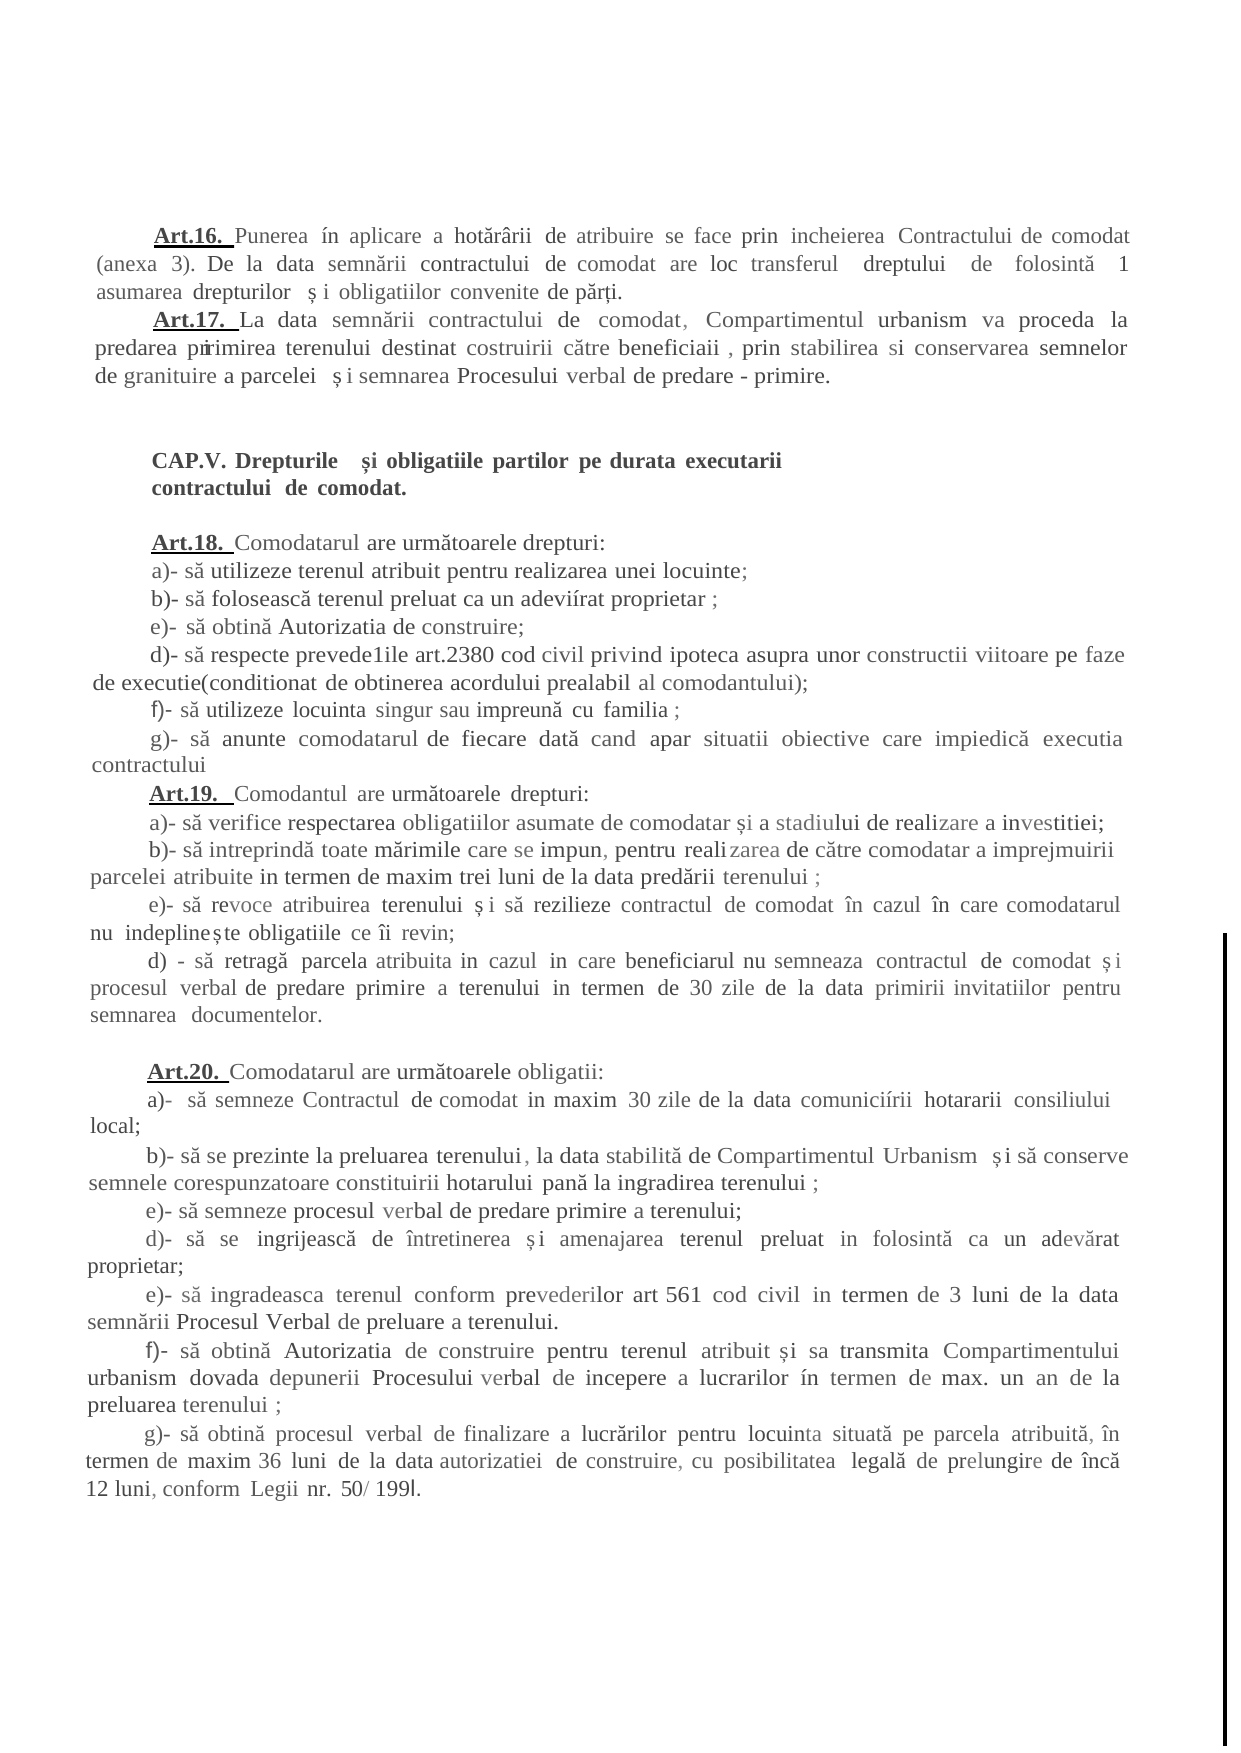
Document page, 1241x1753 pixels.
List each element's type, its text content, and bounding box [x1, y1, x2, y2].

text Art.17. La data semnării contractului de comodat, Compartimentul urbanism va proceda la predarea pririmirea terenului destinat costruirii către beneficiaii , prin stabilirea si conservarea semnelor de granituire a parcelei și semnarea Procesului verbal de predare - primire. [94, 306, 1128, 388]
text a)- să utilizeze terenul atribuit pentru realizarea unei locuinte; b)- să folosească terenul preluat ca un adeviírat proprietar ; [151, 557, 773, 611]
text f)- să utilizeze locuinta singur sau impreună cu familia ; [151, 697, 1238, 723]
text e)- să obtină Autorizatia de construire; [150, 613, 1238, 639]
text d)- să se ingrijească de întretinerea și amenajarea terenul preluat in folosintă ca un adevărat proprietar; [87, 1225, 1120, 1278]
text local; [90, 1112, 143, 1139]
text Art.16. Punerea ín aplicare a hotărârii de atribuire se face prin incheierea Contractului de comodat (anexa 3). De la data semnării contractului de comodat are loc transferul dreptului de folosintă 1 asumarea drepturilor ș i obligatiilor convenite de părți. [96, 222, 1130, 304]
text e)- să ingradeasca terenul conform prevederilor art 561 cod civil in termen de 3 luni de la data semnării Procesul Verbal de preluare a terenului. [87, 1281, 1119, 1334]
text d)- să respecte prevede1ile art.2380 cod civil privind ipoteca asupra unor constructii viitoare pe faze de executie(conditionat de obtinerea acordului prealabil al comodantului); [92, 641, 1126, 695]
text parcelei atribuite in termen de maxim trei luni de la data predării terenului ; [90, 864, 1238, 890]
text f)- să obtină Autorizatia de construire pentru terenul atribuit și sa transmita Compartimentului urbanism dovada depunerii Procesului verbal de incepere a lucrarilor ín termen de max. un an de la preluarea terenului ; [87, 1337, 1120, 1417]
text b)- să se prezinte la preluarea terenului, la data stabilită de Compartimentul Urbanism și să conserve [146, 1142, 1238, 1168]
text a)- să semneze Contractul de comodat in maxim 30 zile de la data comuniciírii hotararii consiliului [146, 1086, 1238, 1112]
subtitle CAP.V. Drepturile și obligatiile partilor pe durata executarii contractului de comodat. [151, 447, 891, 500]
text Art.20. Comodatarul are următoarele obligatii: [147, 1058, 1238, 1084]
text e)- să revoce atribuirea terenului și să rezilieze contractul de comodat în cazul în care comodatarul nu indeplinește obligatiile ce îi revin; [90, 891, 1121, 945]
text a)- să verifice respectarea obligatiilor asumate de comodatar și a stadiului de realizare a investitiei; b)- să intreprindă toate mărimile care se impun, pentru realizarea de către comodatar a imprejmuirii [148, 809, 1117, 863]
text g)- să anunte comodatarul de fiecare dată cand apar situatii obiective care impiedică executia contractului [91, 725, 1123, 778]
text semnele corespunzatoare constituirii hotarului pană la ingradirea terenului ; e)- să semneze procesul verbal de predare primire a terenului; [88, 1169, 824, 1223]
text d) - să retragă parcela atribuita in cazul in care beneficiarul nu semneaza contractul de comodat și procesul verbal de predare primire a terenului in termen de 30 zile de la data primirii invitatiilor pentru semnarea documentelor. [90, 947, 1122, 1027]
text g)- să obtină procesul verbal de finalizare a lucrărilor pentru locuinta situată pe parcela atribuită, în termen de maxim 36 luni de la data autorizatiei de construire, cu posibilitatea legală de prelungire de încă 12 luni, conform Legii nr. 50/ 199l. [85, 1420, 1121, 1501]
text Art.19. Comodantul are următoarele drepturi: [149, 780, 1238, 806]
text Art.18. Comodatarul are următoarele drepturi: [151, 529, 1238, 555]
